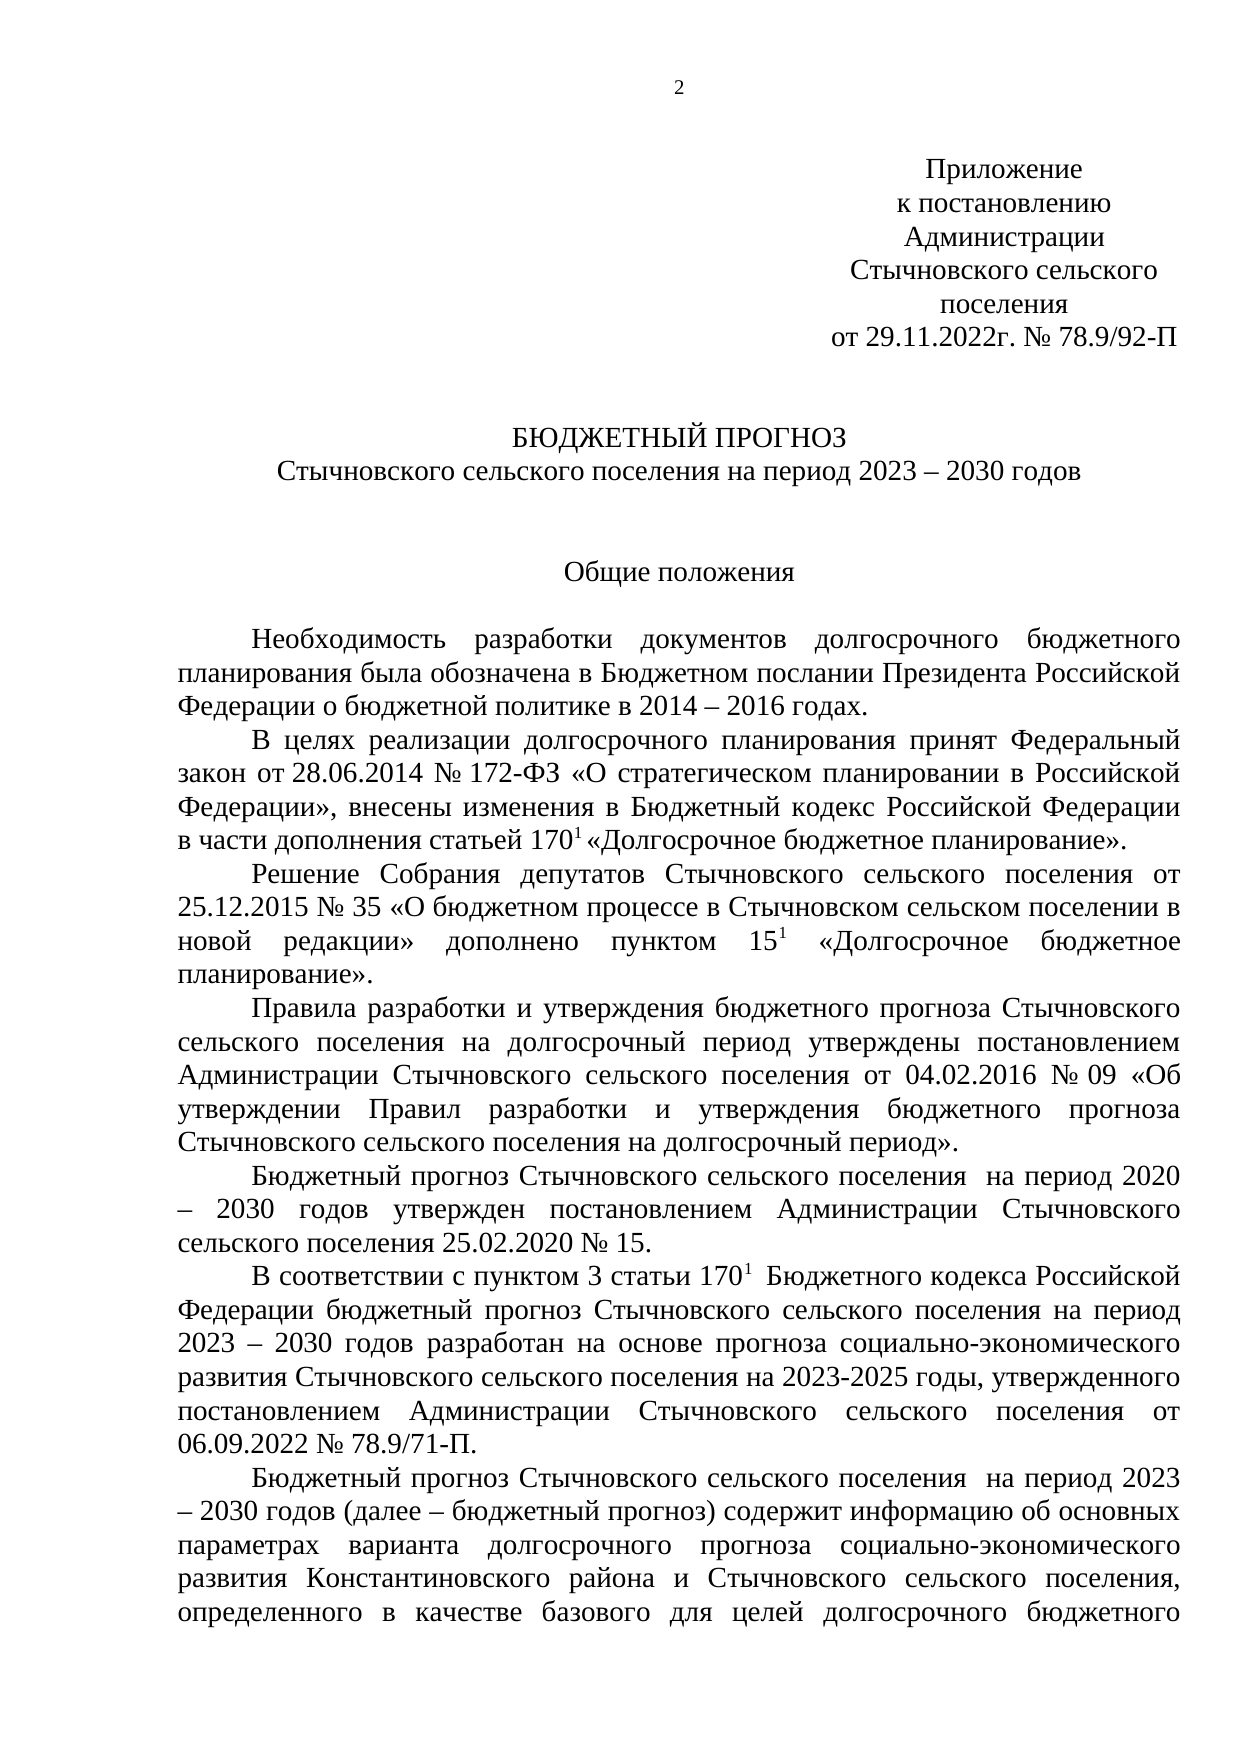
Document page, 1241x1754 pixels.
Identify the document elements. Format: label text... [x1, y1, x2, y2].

text Решение Собрания депутатов Стычновского сельского поселения от 25.12.2015 № 35 «О бюджетном процессе в Стычновском сельском поселении в новой редакции» дополнено пунктом 151 «Долгосрочное бюджетное планирование». [177, 856, 1181, 990]
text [177, 1460, 1181, 1627]
text Необходимость разработки документов долгосрочного бюджетного планирования была обозначена в Бюджетном послании Президента Российской Федерации о бюджетной политике в 2014 – 2016 годах. [177, 621, 1181, 722]
text Стычновского сельского поселения на период 2023 – 2030 годов [177, 453, 1181, 487]
text Бюджетный прогноз Стычновского сельского поселения на период 2020 – 2030 годов утвержден постановлением Администрации Стычновского сельского поселения 25.02.2020 № 15. [177, 1158, 1181, 1258]
text Правила разработки и утверждения бюджетного прогноза Стычновского сельского поселения на долгосрочный период утверждены постановлением Администрации Стычновского сельского поселения от 04.02.2016 № 09 «Об утверждении Правил разработки и утверждения бюджетного прогноза Стычновского сельского поселения на долгосрочный период». [177, 990, 1181, 1158]
text от 29.11.2022г. № 78.9/92-П [827, 319, 1181, 353]
text к постановлению Администрации Стычновского сельского поселения [827, 185, 1181, 319]
text БЮДЖЕТНЫЙ ПРОГНОЗ [177, 420, 1181, 453]
text В целях реализации долгосрочного планирования принят Федеральный закон от 28.06.2014 № 172-ФЗ «О стратегическом планировании в Российской Федерации», внесены изменения в Бюджетный кодекс Российской Федерации в части дополнения статьей 1701 «Долгосрочное бюджетное планирование». [177, 722, 1181, 856]
text В соответствии с пунктом 3 статьи 1701 Бюджетного кодекса Российской Федерации бюджетный прогноз Стычновского сельского поселения на период 2023 – 2030 годов разработан на основе прогноза социально-экономического развития Стычновского сельского поселения на 2023-2025 годы, утвержденного постановлением Администрации Стычновского сельского поселения от 06.09.2022 № 78.9/71-П. [177, 1258, 1181, 1460]
text Общие положения [177, 554, 1181, 588]
text Приложение [827, 152, 1181, 185]
